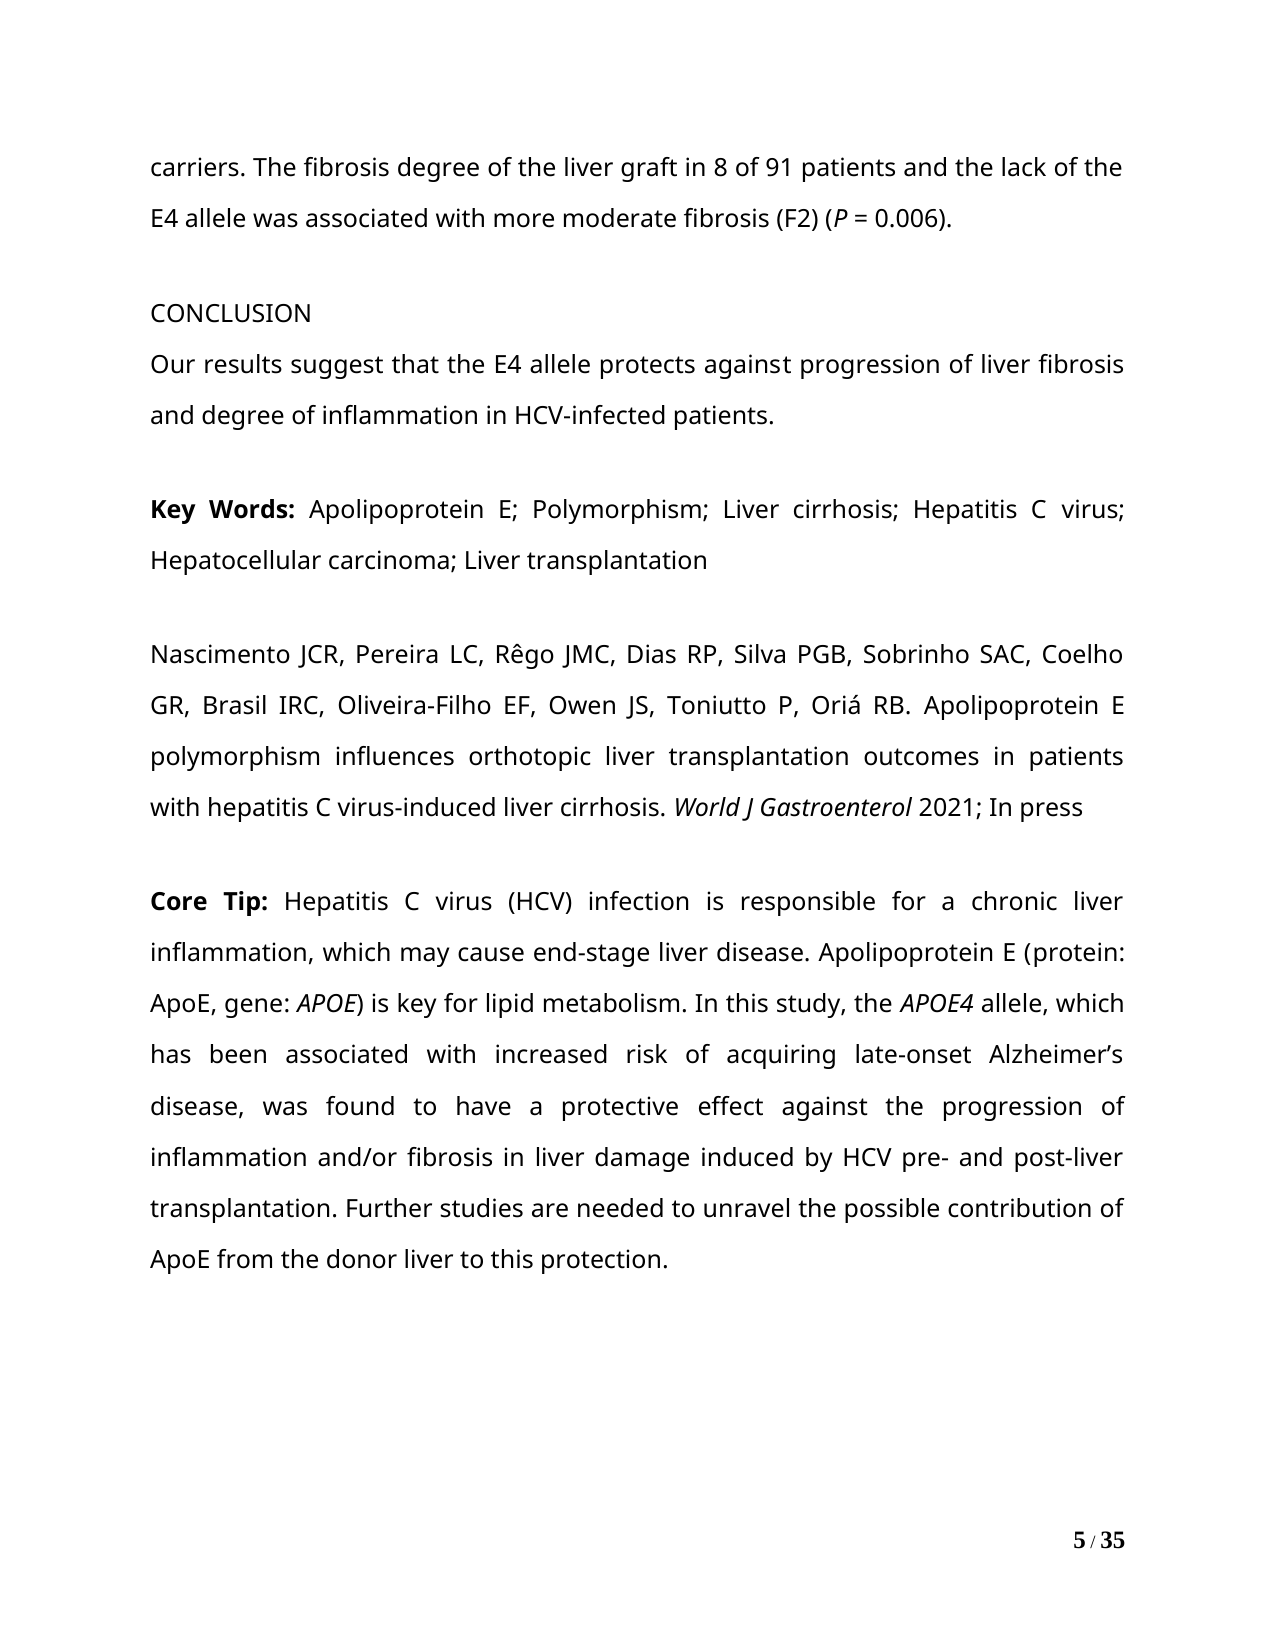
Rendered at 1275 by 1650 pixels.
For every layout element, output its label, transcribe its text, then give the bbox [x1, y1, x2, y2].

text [150, 150, 1125, 235]
text Nascimento JCR, Pereira LC, Rêgo JMC, Dias RP, Silva PGB, Sobrinho SAC, Coelho GR, Brasil IRC, Oliveira-Filho EF, Owen JS, Toniutto P, Oriá RB. Apolipoprotein E polymorphism influences orthotopic liver transplantation outcomes in patients with hepatitis C virus-induced liver cirrhosis. World J Gastroenterol 2021; In press [150, 637, 1125, 824]
text Core Tip: Hepatitis C virus (HCV) infection is responsible for a chronic liver inflammation, which may cause end-stage liver disease. Apolipoprotein E (protein: ApoE, gene: APOE) is key for lipid metabolism. In this study, the APOE4 allele, which has been associated with increased risk of acquiring late-onset Alzheimer’s disease, was found to have a protective effect against the progression of inflammation and/or fibrosis in liver damage induced by HCV pre- and post-liver transplantation. Further studies are needed to unravel the possible contribution of ApoE from the donor liver to this protection. [150, 884, 1125, 1275]
text Key Words: Apolipoprotein E; Polymorphism; Liver cirrhosis; Hepatitis C virus; Hepatocellular carcinoma; Liver transplantation [150, 491, 1125, 577]
text CONCLUSION [150, 295, 1125, 329]
text Our results suggest that the E4 allele protects against progression of liver fibrosis and degree of inflammation in HCV-infected patients. [150, 346, 1125, 431]
